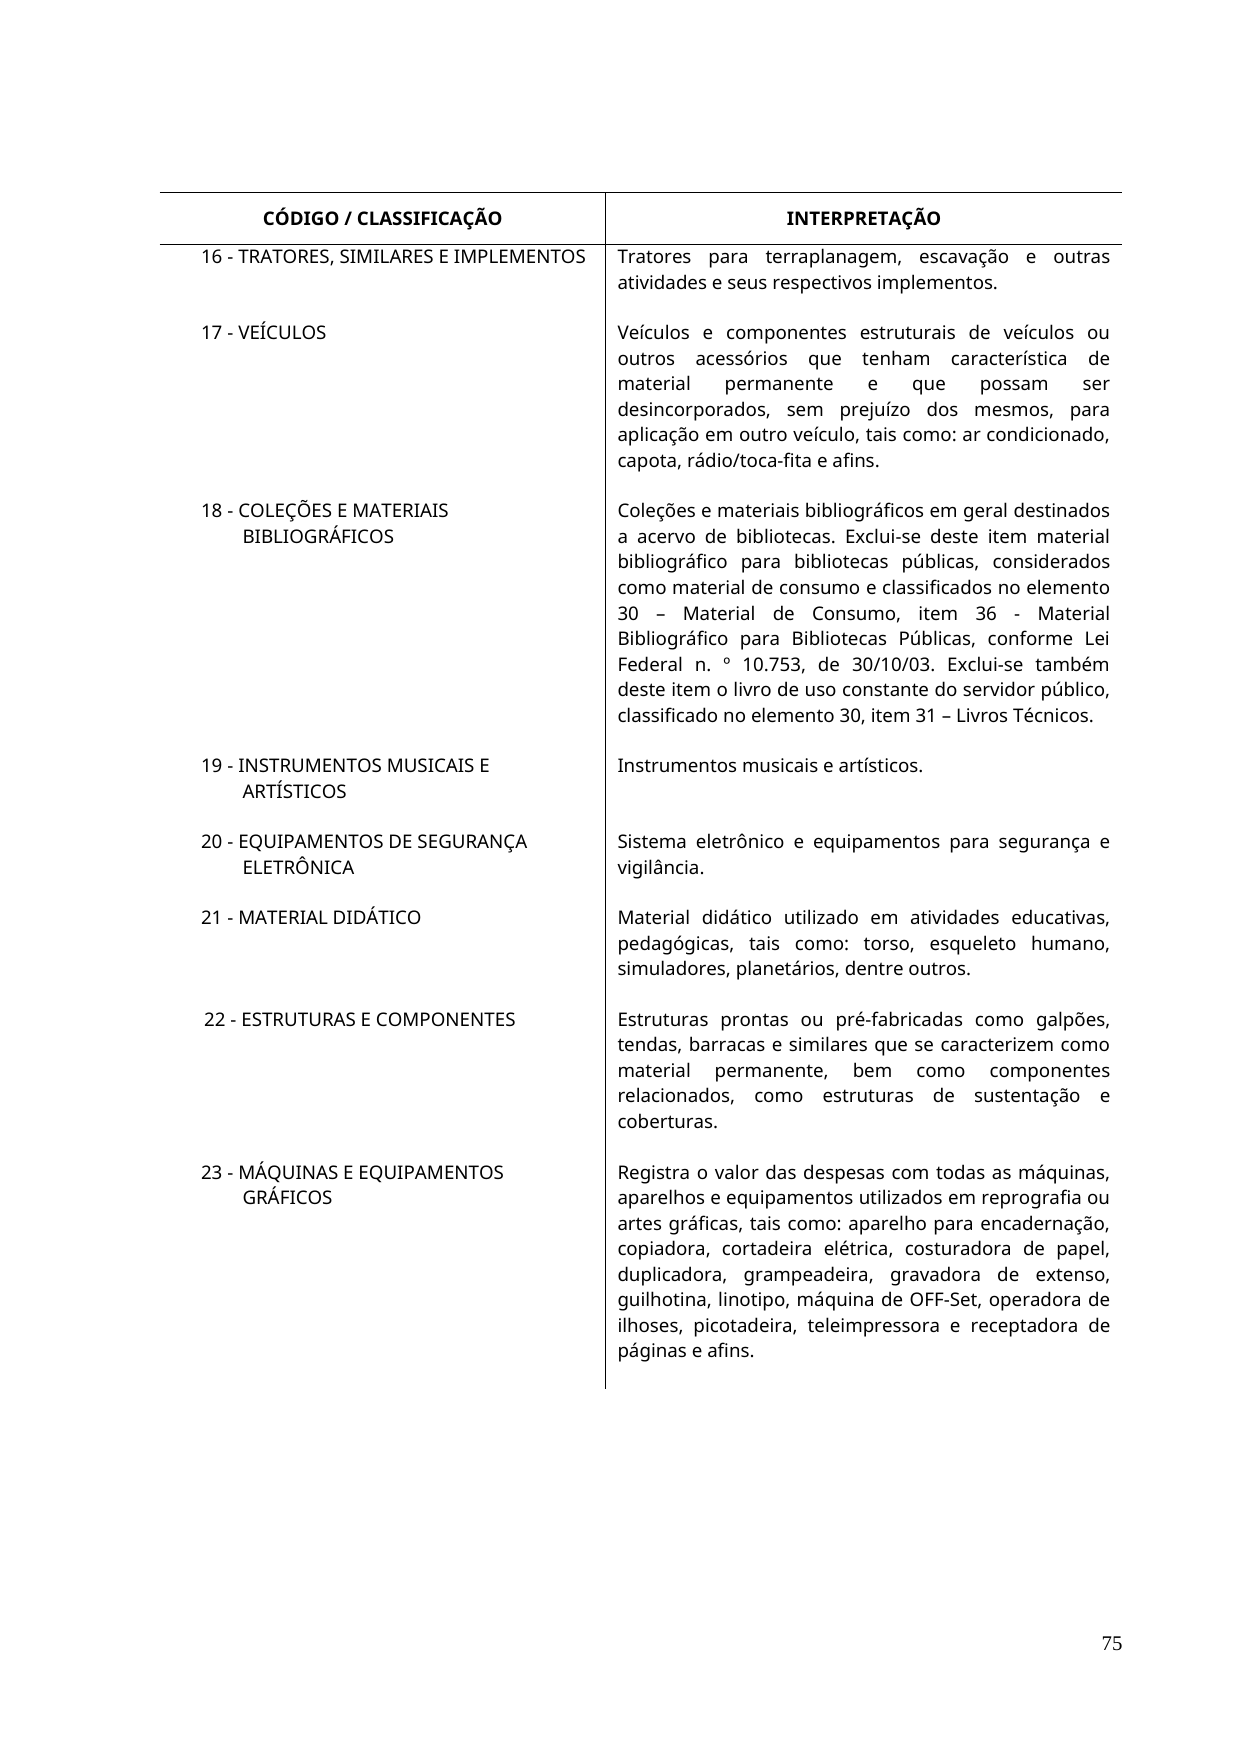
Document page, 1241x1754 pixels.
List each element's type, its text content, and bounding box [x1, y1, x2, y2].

table_cell Registra o valor das despesas com todas as máquinas, aparelhos e equipamentos utilizados em reprografia ou artes gráficas, tais como: aparelho para encadernação, copiadora, cortadeira elétrica, costuradora de papel, duplicadora, grampeadeira, gravadora de extenso, guilhotina, linotipo, máquina de OFF-Set, operadora de ilhoses, picotadeira, teleimpressora e receptadora de páginas e afins. [606, 1159, 1122, 1389]
table_header CÓDIGO / CLASSIFICAÇÃO [160, 193, 605, 243]
table_cell Material didático utilizado em atividades educativas, pedagógicas, tais como: torso, esqueleto humano, simuladores, planetários, dentre outros. [606, 905, 1122, 1006]
table_cell 19 - INSTRUMENTOS MUSICAIS E ARTÍSTICOS [160, 753, 605, 828]
table_cell Tratores para terraplanagem, escavação e outras atividades e seus respectivos implementos. [606, 245, 1122, 319]
table_cell 18 - COLEÇÕES E MATERIAIS BIBLIOGRÁFICOS [160, 498, 605, 752]
table_cell 21 - MATERIAL DIDÁTICO [160, 905, 605, 1006]
table_header INTERPRETAÇÃO [606, 193, 1122, 243]
table_cell 23 - MÁQUINAS E EQUIPAMENTOS GRÁFICOS [160, 1159, 605, 1389]
table_cell 20 - EQUIPAMENTOS DE SEGURANÇA ELETRÔNICA [160, 829, 605, 904]
table_cell Estruturas prontas ou pré-fabricadas como galpões, tendas, barracas e similares que se caracterizem como material permanente, bem como componentes relacionados, como estruturas de sustentação e coberturas. [606, 1006, 1122, 1159]
table_cell 17 - VEÍCULOS [160, 320, 605, 498]
table_cell 16 - TRATORES, SIMILARES E IMPLEMENTOS [160, 245, 605, 319]
table_cell Veículos e componentes estruturais de veículos ou outros acessórios que tenham característica de material permanente e que possam ser desincorporados, sem prejuízo dos mesmos, para aplicação em outro veículo, tais como: ar condicionado, capota, rádio/toca-fita e afins. [606, 320, 1122, 498]
table_cell Instrumentos musicais e artísticos. [606, 753, 1122, 828]
table_cell Sistema eletrônico e equipamentos para segurança e vigilância. [606, 829, 1122, 904]
table_cell 22 - Estruturas e Componentes [160, 1006, 605, 1159]
table_cell Coleções e materiais bibliográficos em geral destinados a acervo de bibliotecas. Exclui-se deste item material bibliográfico para bibliotecas públicas, considerados como material de consumo e classificados no elemento 30 – Material de Consumo, item 36 - Material Bibliográfico para Bibliotecas Públicas, conforme Lei Federal n. º 10.753, de 30/10/03. Exclui-se também deste item o livro de uso constante do servidor público, classificado no elemento 30, item 31 – Livros Técnicos. [606, 498, 1122, 752]
